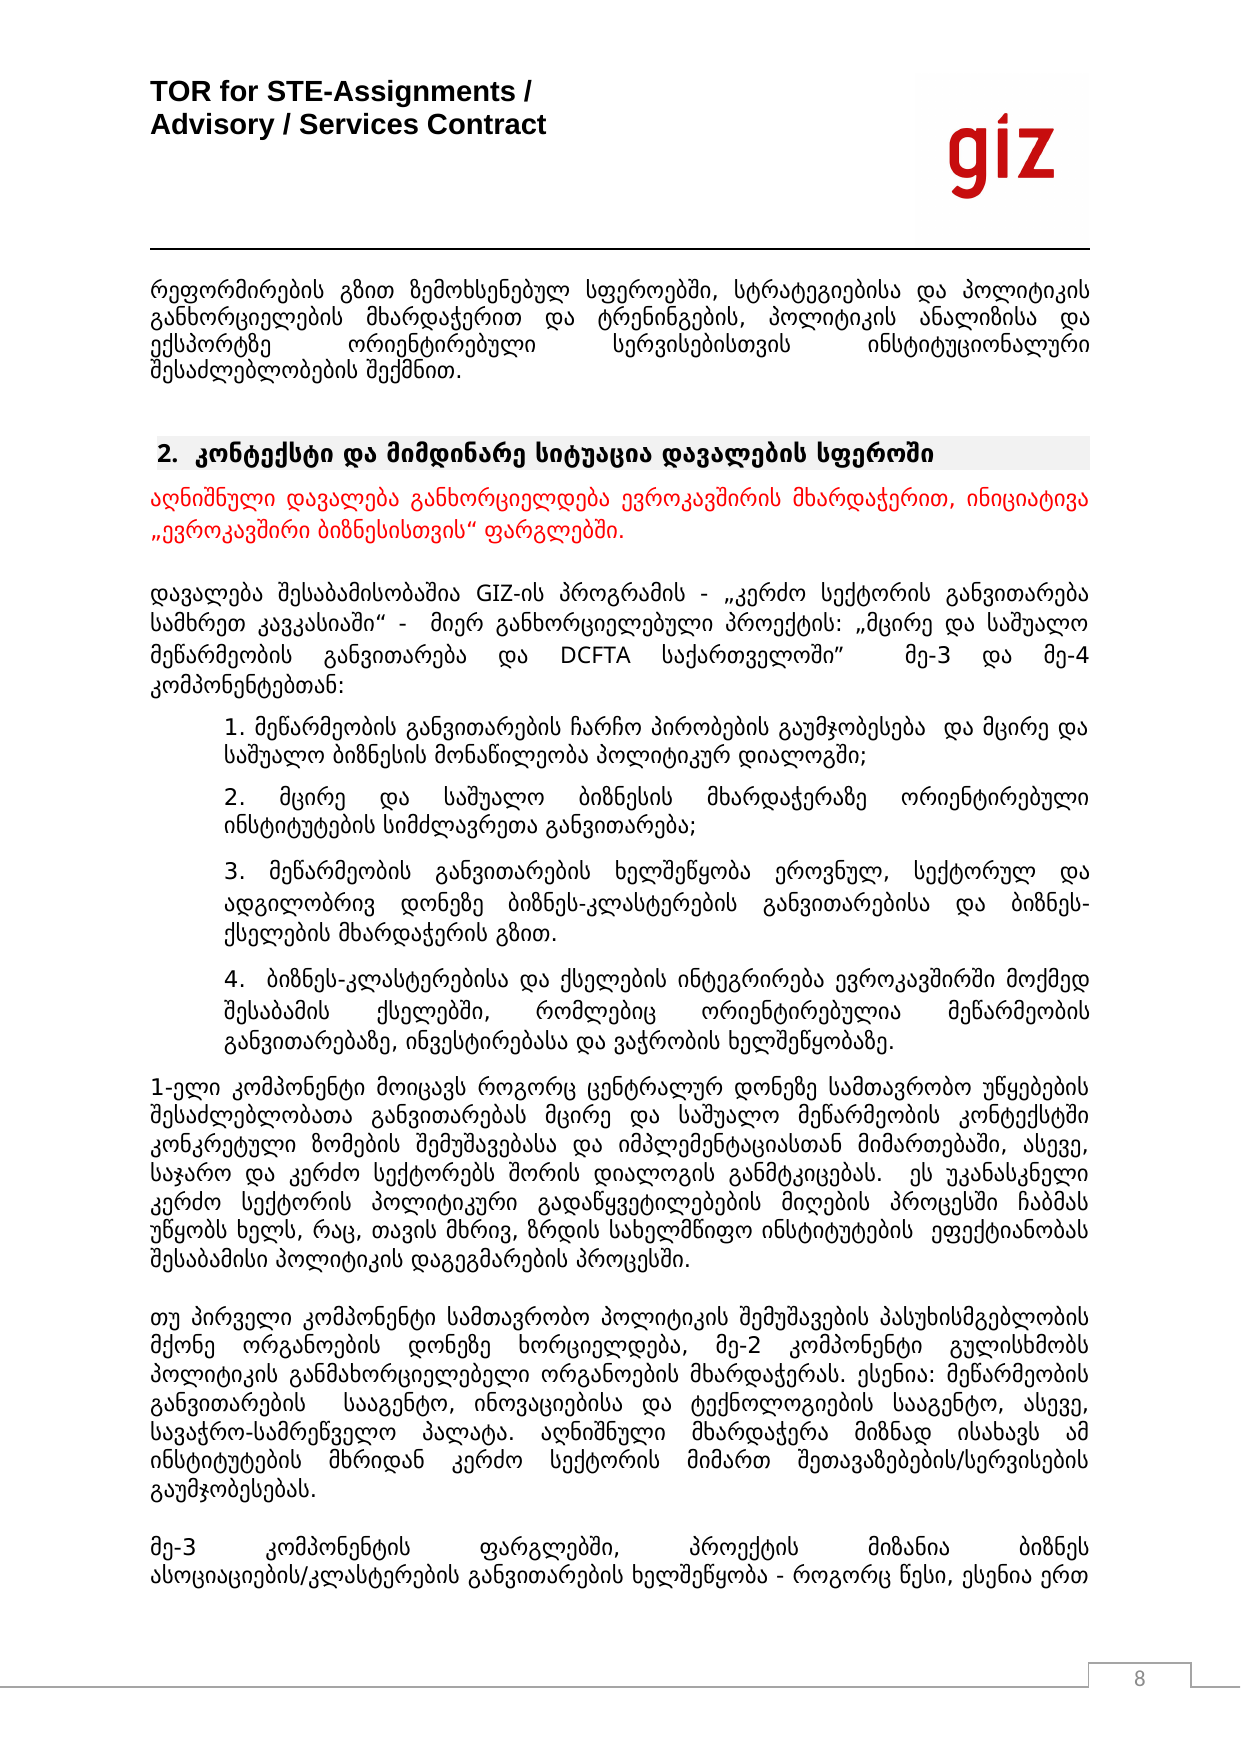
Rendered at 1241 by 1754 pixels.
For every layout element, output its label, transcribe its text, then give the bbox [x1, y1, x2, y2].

subtitle კონტექსტი და მიმდინარე სიტუაცია დავალების სფეროში [157, 436, 1090, 470]
text 3. მეწარმეობის განვითარების ხელშეწყობა ეროვნულ, სექტორულ და ადგილობრივ დონეზე ბიზნეს-კლასტერების განვითარებისა და ბიზნეს-ქსელების მხარდაჭერის გზით. [224, 858, 1090, 947]
text დავალება შესაბამისობაშია GIZ-ის პროგრამის - „კერძო სექტორის განვითარება სამხრეთ კავკასიაში“ - მიერ განხორციელებული პროექტის: „მცირე და საშუალო მეწარმეობის განვითარება და DCFTA საქართველოში” მე-3 და მე-4 კომპონენტებთან: [150, 577, 1090, 699]
picture [914, 73, 1089, 248]
text 1-ელი კომპონენტი მოიცავს როგორც ცენტრალურ დონეზე სამთავრობო უწყებების შესაძლებლობათა განვითარებას მცირე და საშუალო მეწარმეობის კონტექსტში კონკრეტული ზომების შემუშავებასა და იმპლემენტაციასთან მიმართებაში, ასევე, საჯარო და კერძო სექტორებს შორის დიალოგის განმტკიცებას. ეს უკანასკნელი კერძო სექტორის პოლიტიკური გადაწყვეტილებების მიღების პროცესში ჩაბმას უწყობს ხელს, რაც, თავის მხრივ, ზრდის სახელმწიფო ინსტიტუტების ეფექტიანობას შესაბამისი პოლიტიკის დაგეგმარების პროცესში. [150, 1074, 1090, 1273]
text აღნიშნული დავალება განხორციელდება ევროკავშირის მხარდაჭერით, ინიციატივა „ევროკავშირი ბიზნესისთვის“ ფარგლებში. [150, 485, 1090, 545]
text 4. ბიზნეს-კლასტერებისა და ქსელების ინტეგრირება ევროკავშირში მოქმედ შესაბამის ქსელებში, რომლებიც ორიენტირებულია მეწარმეობის განვითარებაზე, ინვესტირებასა და ვაჭრობის ხელშეწყობაზე. [224, 966, 1090, 1055]
text 1. მეწარმეობის განვითარების ჩარჩო პირობების გაუმჯობესება და მცირე და საშუალო ბიზნესის მონაწილეობა პოლიტიკურ დიალოგში; [224, 714, 1090, 769]
text თუ პირველი კომპონენტი სამთავრობო პოლიტიკის შემუშავების პასუხისმგებლობის მქონე ორგანოების დონეზე ხორციელდება, მე-2 კომპონენტი გულისხმობს პოლიტიკის განმახორციელებელი ორგანოების მხარდაჭერას. ესენია: მეწარმეობის განვითარების სააგენტო, ინოვაციებისა და ტექნოლოგიების სააგენტო, ასევე, სავაჭრო-სამრეწველო პალატა. აღნიშნული მხარდაჭერა მიზნად ისახავს ამ ინსტიტუტების მხრიდან კერძო სექტორის მიმართ შეთავაზებების/სერვისების გაუმჯობესებას. [150, 1304, 1090, 1503]
text 2. მცირე და საშუალო ბიზნესის მხარდაჭერაზე ორიენტირებული ინსტიტუტების სიმძლავრეთა განვითარება; [224, 784, 1090, 839]
